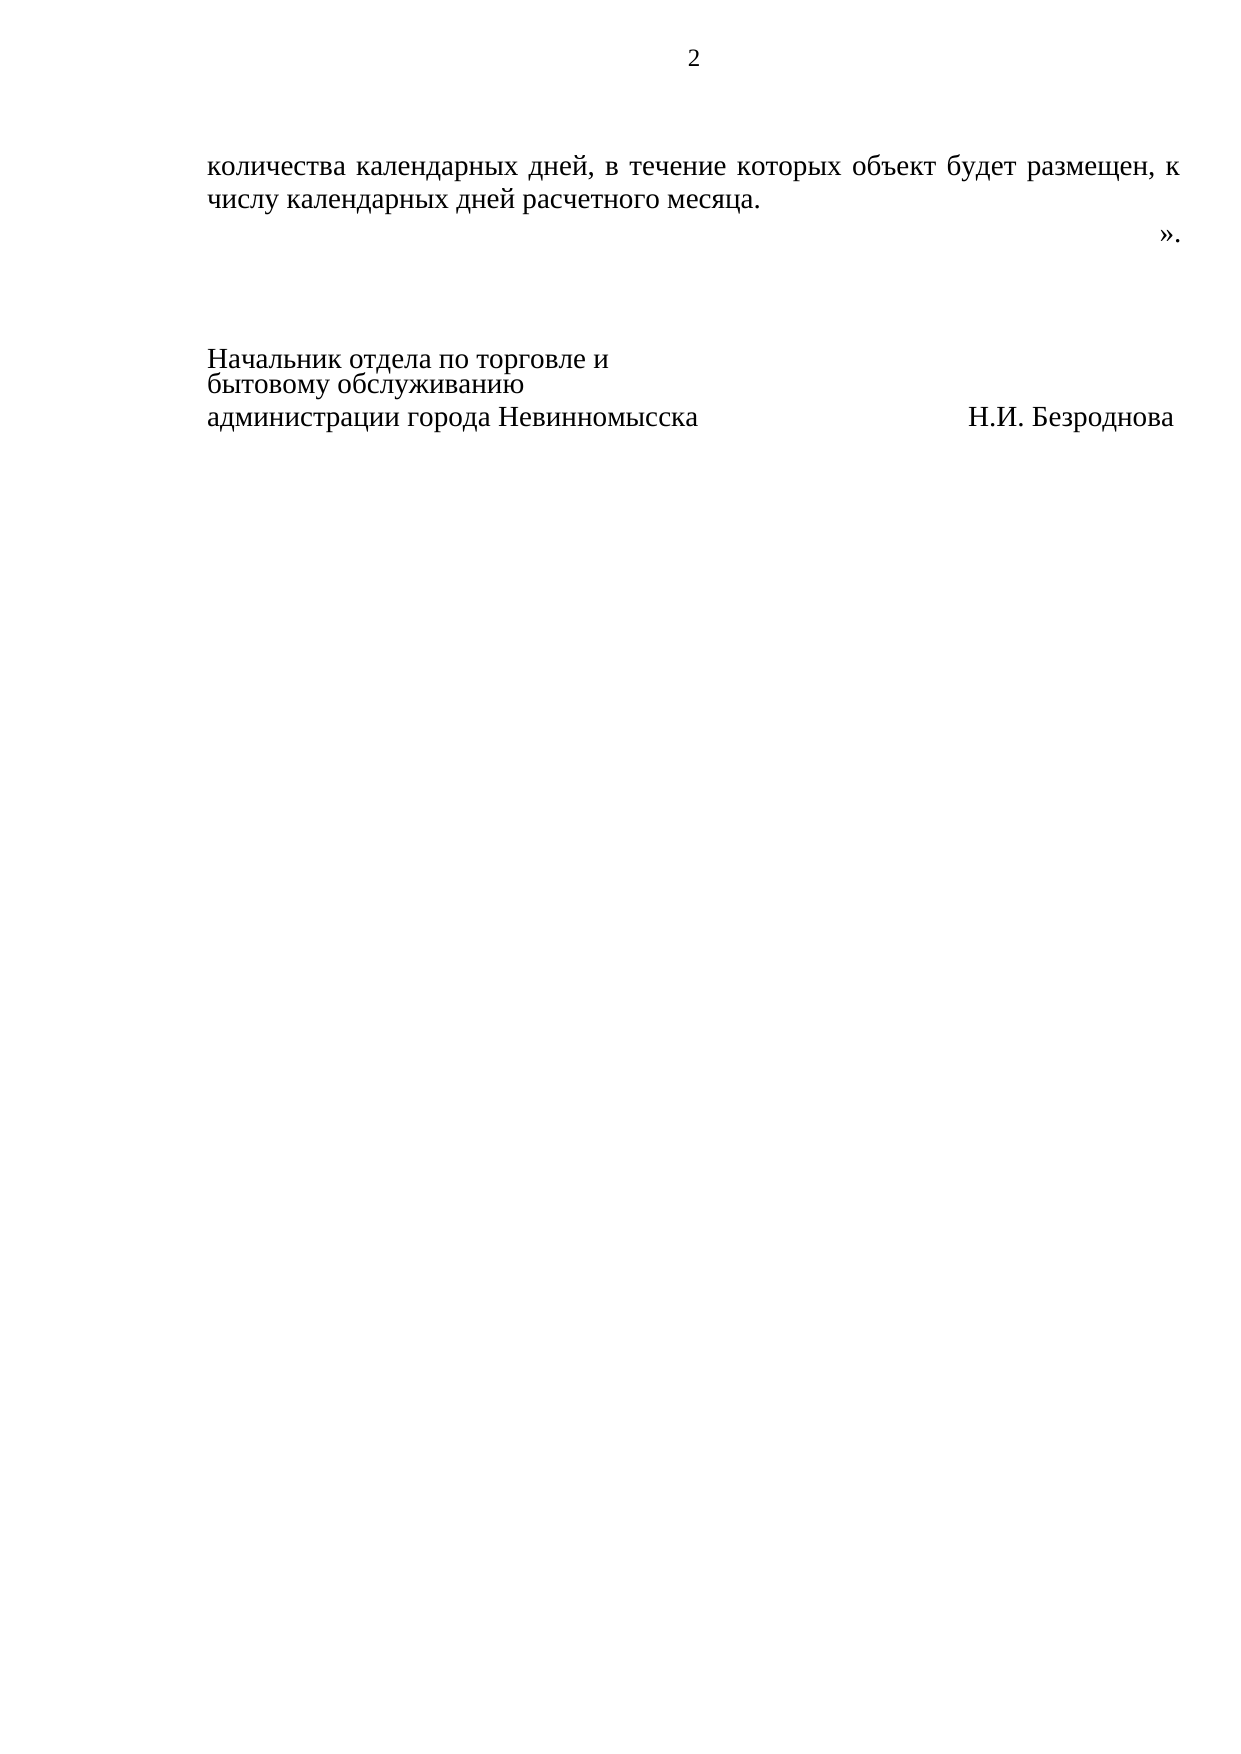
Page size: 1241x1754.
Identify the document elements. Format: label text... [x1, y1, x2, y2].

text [207, 148, 1181, 215]
text Начальник отдела по торговле и [207, 349, 1181, 374]
text ». [207, 215, 1181, 248]
text администрации города Невинномысска Н.И. Безроднова [207, 399, 1181, 432]
text бытовому обслуживанию [207, 374, 1181, 399]
